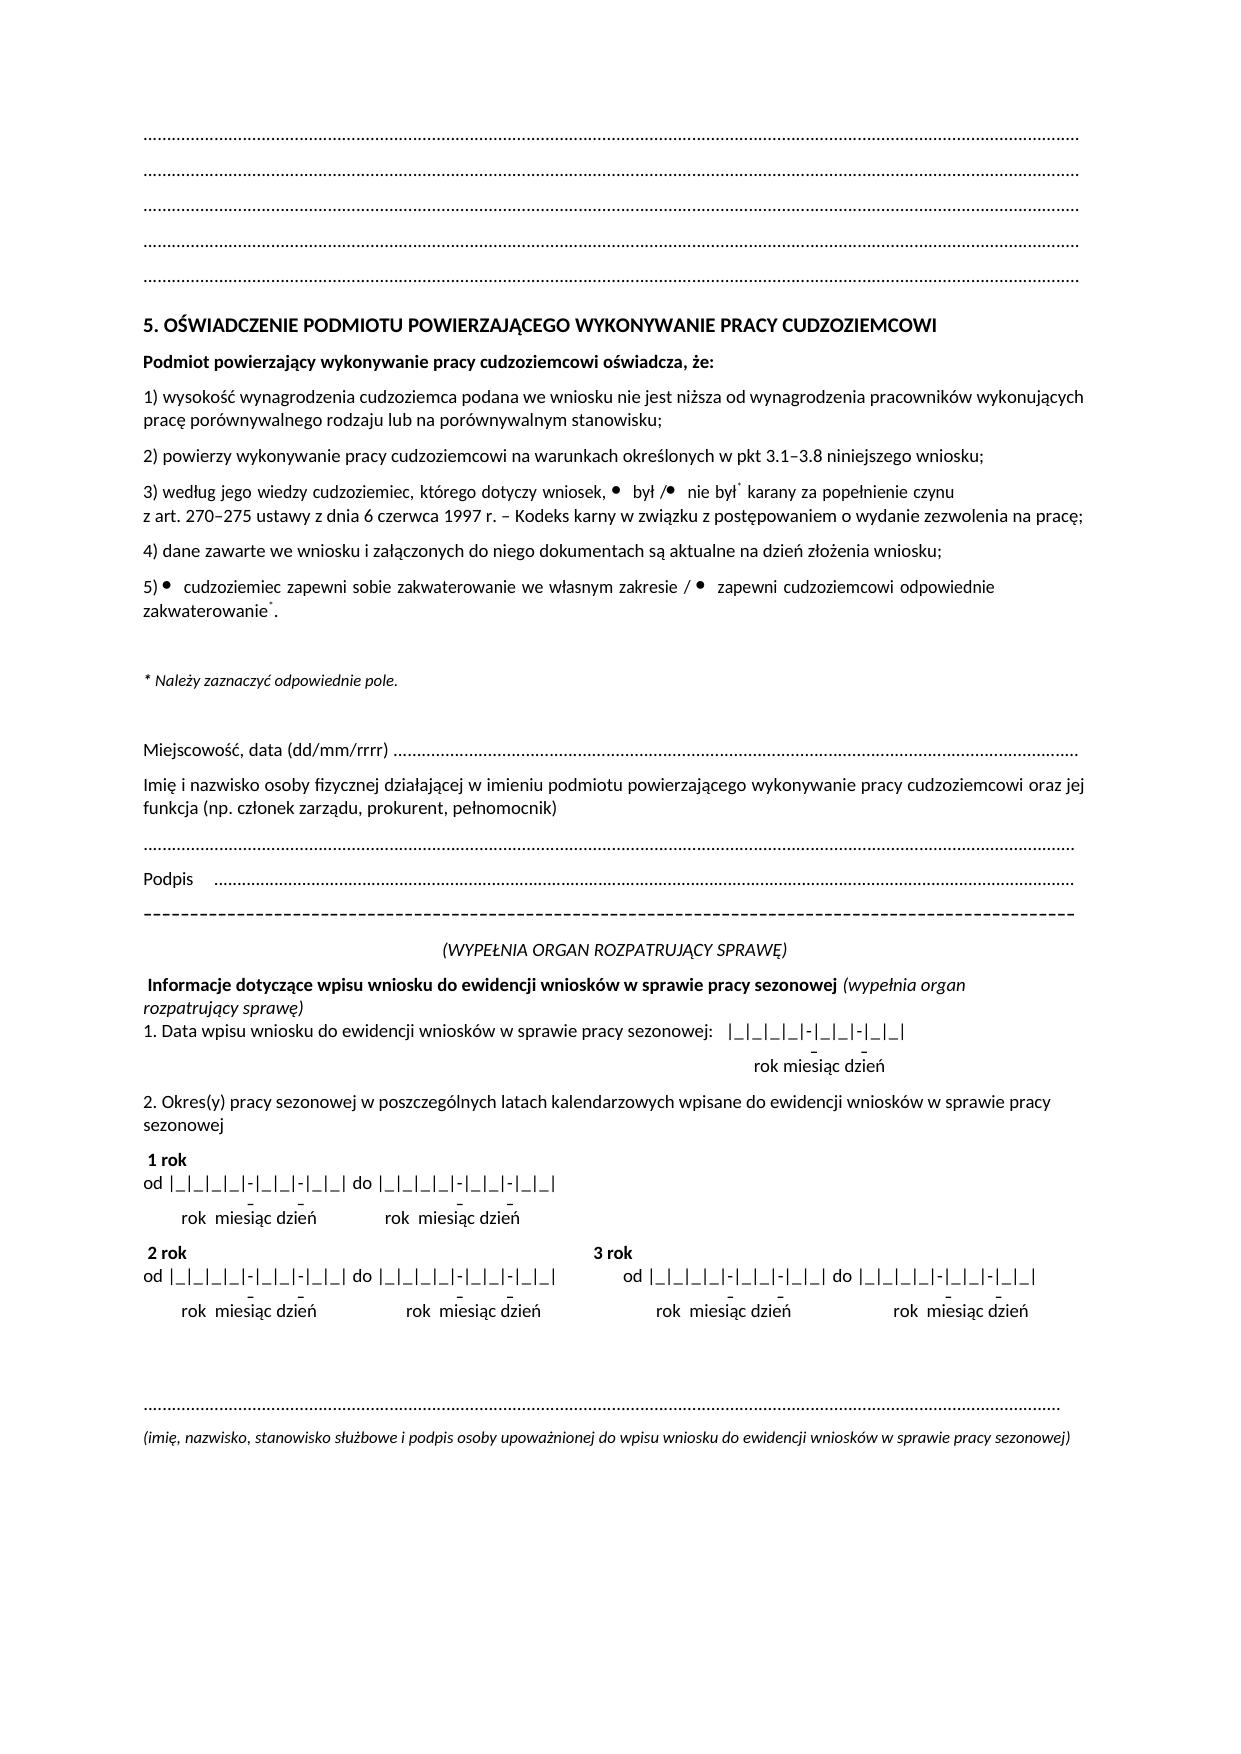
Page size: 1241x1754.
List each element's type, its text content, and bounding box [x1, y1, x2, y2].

text (WYPEŁNIA ORGAN ROZPATRUJĄCY SPRAWĘ) [95, 938, 1136, 961]
list  cudzoziemiec zapewni sobie zakwaterowanie we własnym zakresie /  zapewni cudzoziemcowi odpowiednie zakwaterowanie*. [143, 574, 1009, 622]
list dane zawarte we wniosku i załączonych do niego dokumentach są aktualne na dzień złożenia wniosku; [143, 539, 1146, 562]
text Informacje dotyczące wpisu wniosku do ewidencji wniosków w sprawie pracy sezonowej (wypełnia organ rozpatrujący sprawę) [143, 973, 1067, 1019]
text rok miesiąc dzień [753, 1055, 1146, 1078]
text .................................................................................................................................................................................................. [143, 1392, 1146, 1415]
subtitle Podmiot powierzający wykonywanie pracy cudzoziemcowi oświadcza, że: [143, 350, 1146, 373]
text Miejscowość, data (dd/mm/rrrr) ................................................................................................................................................. [143, 738, 1146, 761]
subtitle OŚWIADCZENIE PODMIOTU POWIERZAJĄCEGO WYKONYWANIE PRACY CUDZOZIEMCOWI [143, 312, 1146, 338]
text od |_|_|_|_|-|_|_|-|_|_| do |_|_|_|_|-|_|_|-|_|_| od |_|_|_|_|-|_|_|-|_|_| do |_|_|_|_|-|_|_|-|_|_| rok miesiąc dzień rok miesiąc dzień rok miesiąc dzień rok miesiąc dzień [143, 1264, 1044, 1322]
text * Należy zaznaczyć odpowiednie pole. [143, 670, 1146, 690]
subtitle rok 3 rok [147, 1241, 1146, 1264]
text funkcja (np. członek zarządu, prokurent, pełnomocnik) [143, 796, 1146, 819]
text Podpis .......................................................................................................................................................................................... [143, 867, 1146, 890]
list powierzy wykonywanie pracy cudzoziemcowi na warunkach określonych w pkt 3.1–3.8 niniejszego wniosku; [143, 444, 1146, 467]
list Data wpisu wniosku do ewidencji wniosków w sprawie pracy sezonowej: |_|_|_|_|-|_|_|-|_|_| [143, 1019, 1146, 1042]
list Okres(y) pracy sezonowej w poszczególnych latach kalendarzowych wpisane do ewidencji wniosków w sprawie pracy sezonowej [143, 1090, 1052, 1136]
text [143, 122, 1146, 145]
text ..................................................................................................................................................................................................... [143, 832, 1146, 854]
text z art. 270–275 ustawy z dnia 6 czerwca 1997 r. – Kodeks karny w związku z postępowaniem o wydanie zezwolenia na pracę; [143, 504, 1146, 527]
text (imię, nazwisko, stanowisko służbowe i podpis osoby upoważnionej do wpisu wniosku do ewidencji wniosków w sprawie pracy sezonowej) [143, 1428, 1146, 1448]
subtitle rok [147, 1148, 1146, 1171]
text Imię i nazwisko osoby fizycznej działającej w imieniu podmiotu powierzającego wykonywanie pracy cudzoziemcowi oraz jej [143, 773, 1146, 796]
list wysokość wynagrodzenia cudzoziemca podana we wniosku nie jest niższa od wynagrodzenia pracowników wykonujących pracę porównywalnego rodzaju lub na porównywalnym stanowisku; [143, 385, 1086, 431]
subtitle –––––––––––––––––––––––––––––––––––––––––––––––––––––––––––––––––––––––––––––––––––––––––––––––––––– [143, 902, 1146, 925]
list według jego wiedzy cudzoziemiec, którego dotyczy wniosek,  był / nie był* karany za popełnienie czynu [143, 479, 1146, 503]
text od |_|_|_|_|-|_|_|-|_|_| do |_|_|_|_|-|_|_|-|_|_| rok miesiąc dzień rok miesiąc dzień [143, 1171, 558, 1229]
